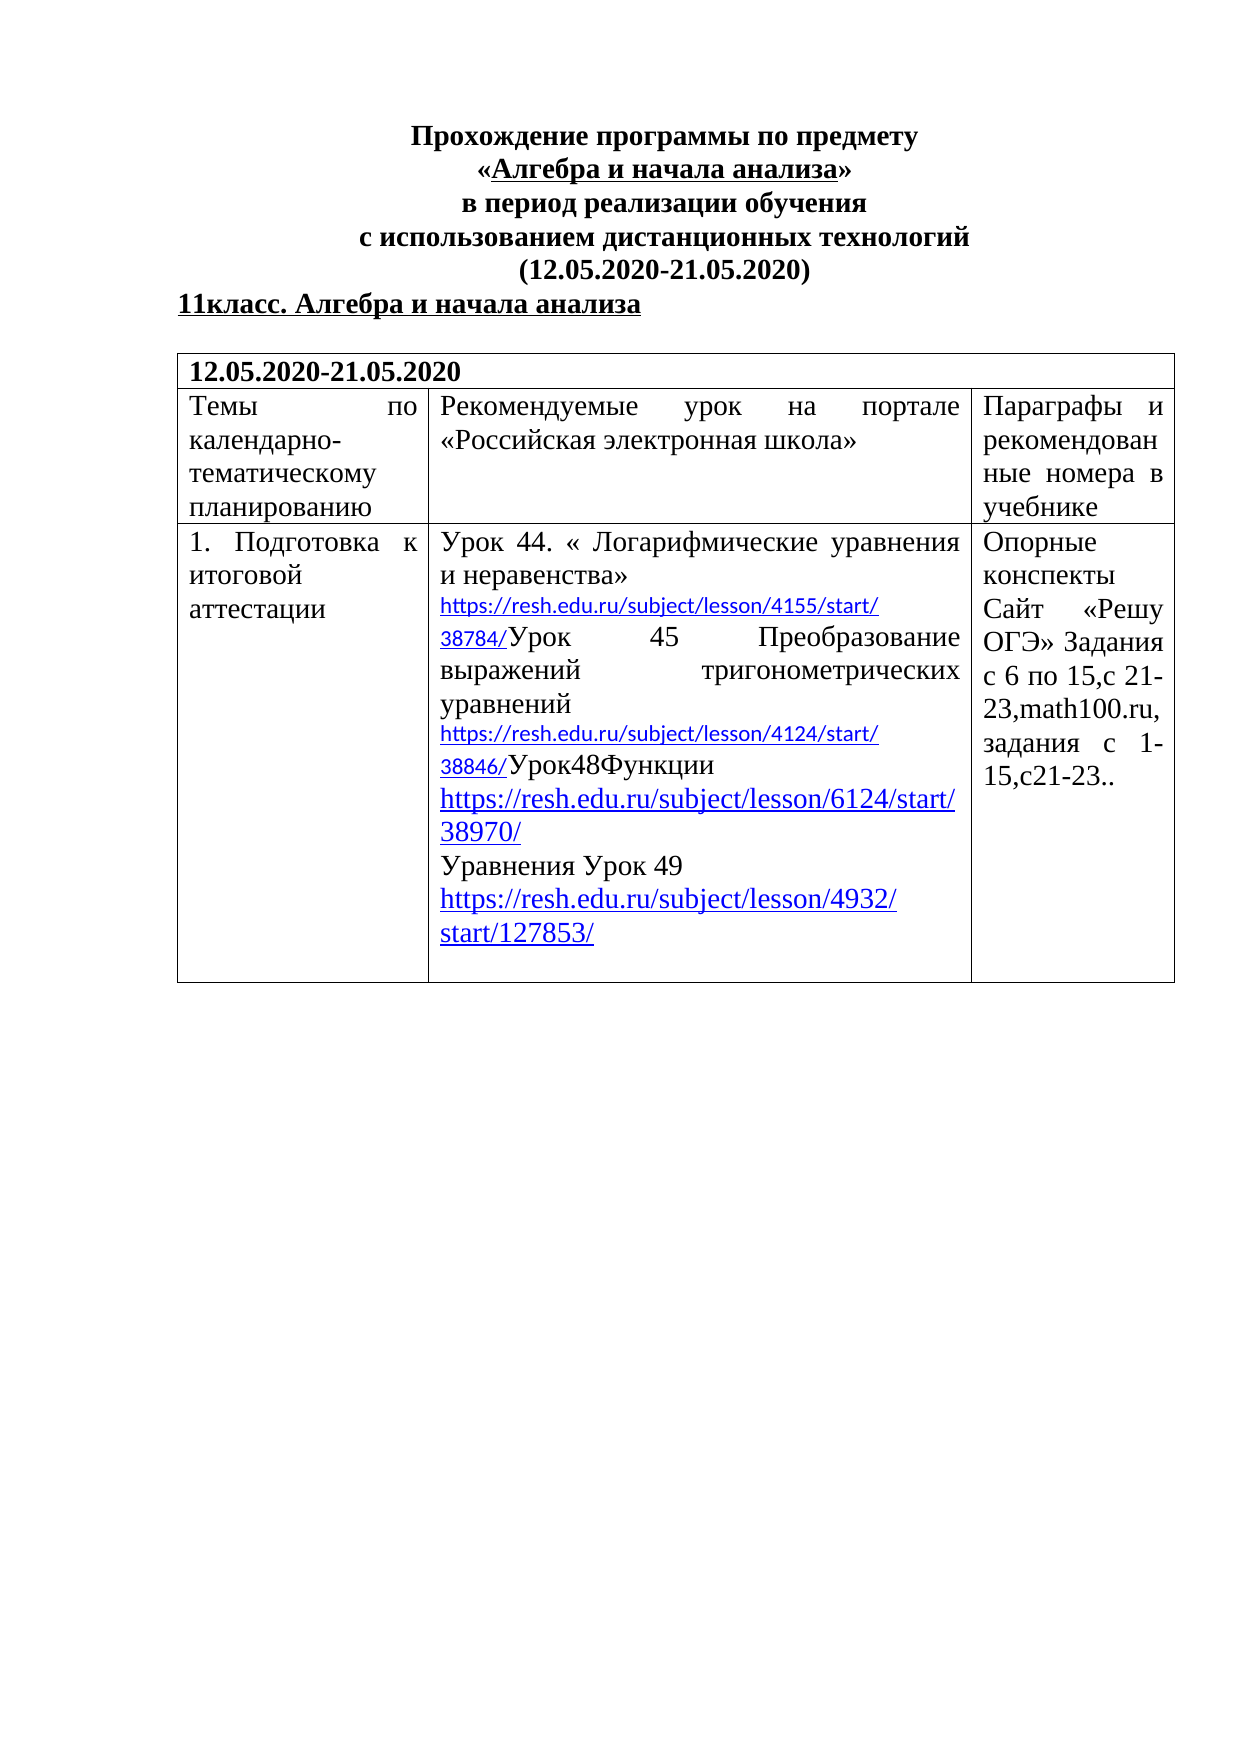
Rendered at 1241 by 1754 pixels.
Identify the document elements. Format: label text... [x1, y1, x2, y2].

table_cell Темы по календарно-тематическому планированию [178, 389, 428, 523]
table_cell Рекомендуемые урок на портале «Российская электронная школа» [429, 389, 971, 523]
table_cell Параграфы и рекомендованные номера в учебнике [972, 389, 1174, 523]
table_cell 1. Подготовка к итоговой аттестации [178, 524, 428, 982]
text Прохождение программы по предмету [177, 118, 1152, 152]
table_cell Урок 44. « Логарифмические уравнения и неравенства» https://resh.edu.ru/subject/lesson/4155/start/38784/Урок 45 Преобразование выражений тригонометрических уравнений https://resh.edu.ru/subject/lesson/4124/start/38846/Урок48Функции https://resh.edu.ru/subject/lesson/6124/start/38970/ Уравнения Урок 49 https://resh.edu.ru/subject/lesson/4932/start/127853/ [429, 524, 971, 982]
table_header 12.05.2020-21.05.2020 [178, 354, 1174, 387]
text 11класс. Алгебра и начала анализа [177, 286, 1152, 319]
text с использованием дистанционных технологий [177, 219, 1152, 252]
text в период реализации обучения [177, 185, 1152, 219]
text «Алгебра и начала анализа» [177, 152, 1152, 185]
text (12.05.2020-21.05.2020) [177, 252, 1152, 286]
table_cell Опорные конспекты Сайт «Решу ОГЭ» Задания с 6 по 15,с 21-23,math100.ru, задания с 1-15,с21-23.. [972, 524, 1174, 982]
